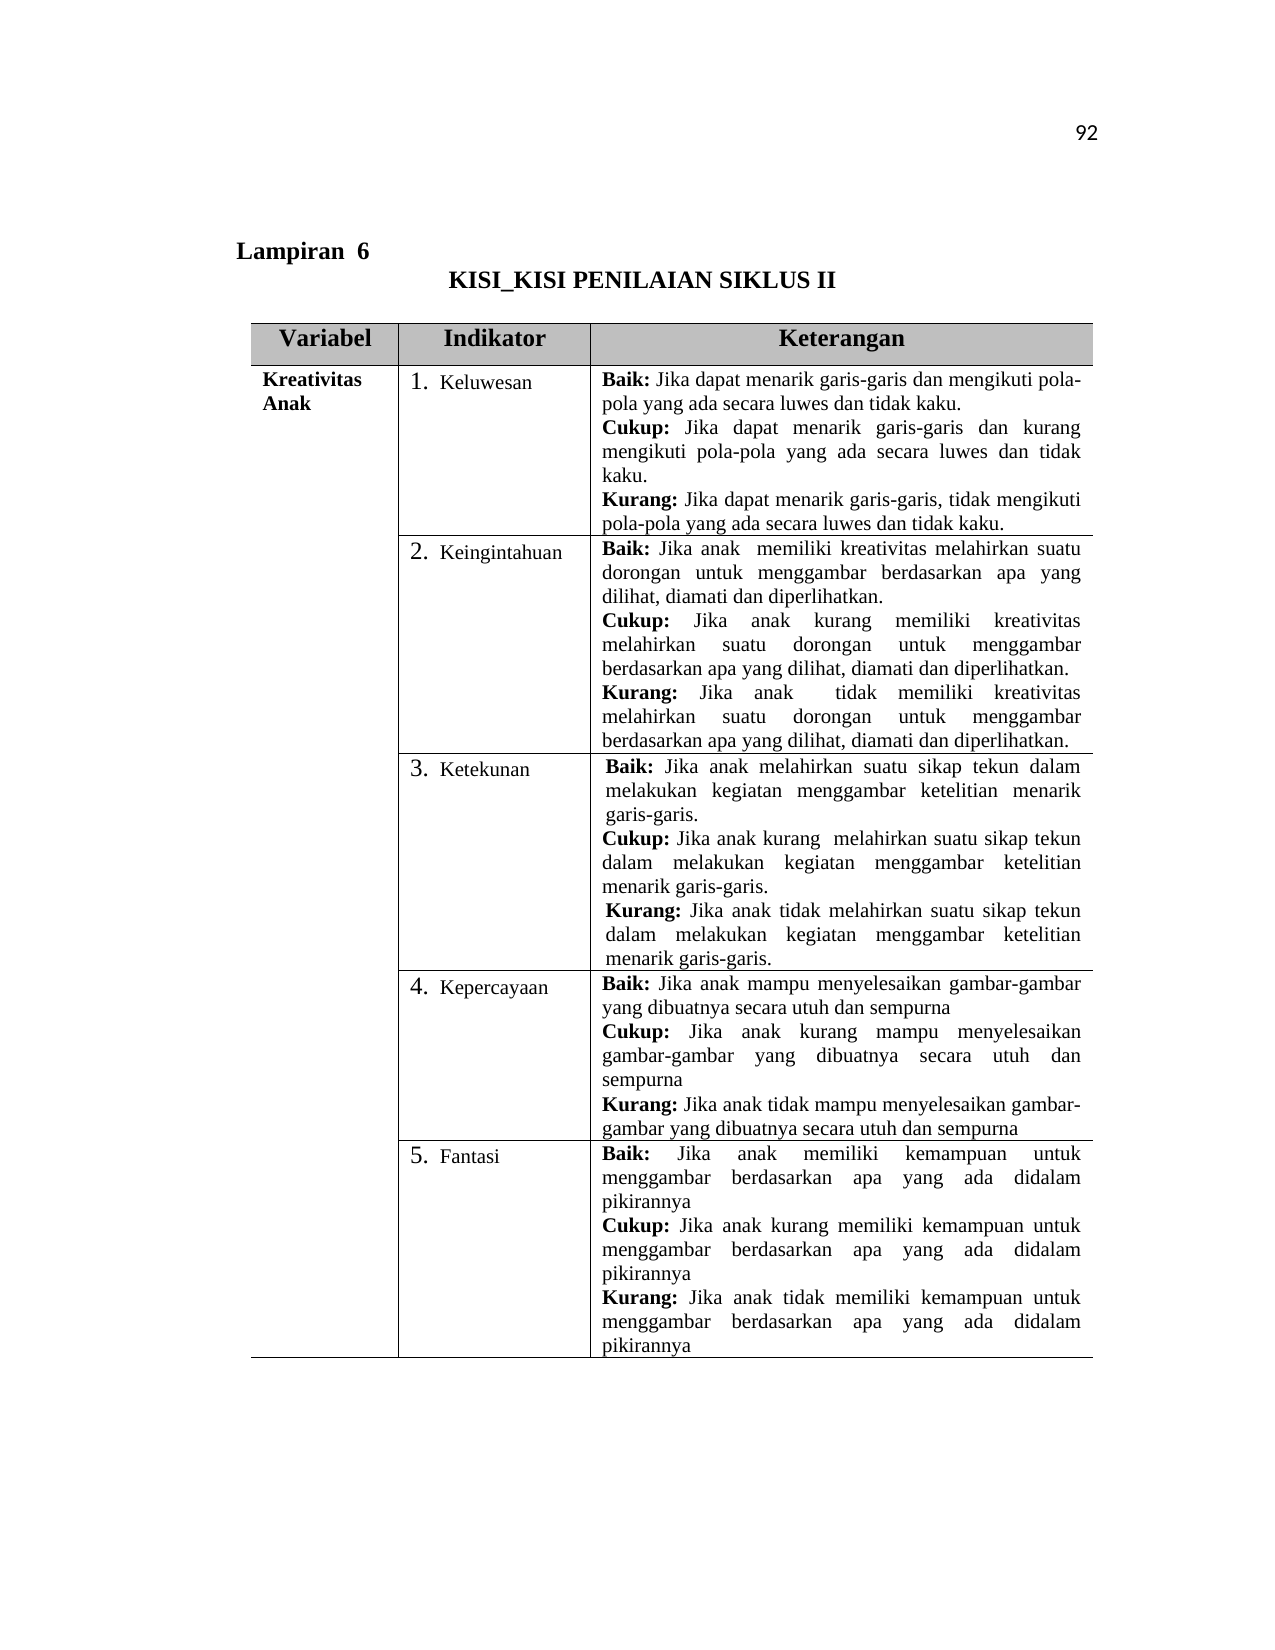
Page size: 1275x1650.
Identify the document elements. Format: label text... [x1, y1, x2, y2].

table_cell Baik: Jika anak melahirkan suatu sikap tekun dalam melakukan kegiatan menggambar ketelitian menarik garis-garis. Cukup: Jika anak kurang melahirkan suatu sikap tekun dalam melakukan kegiatan menggambar ketelitian menarik garis-garis. Kurang: Jika anak tidak melahirkan suatu sikap tekun dalam melakukan kegiatan menggambar ketelitian menarik garis-garis. [591, 754, 1093, 970]
table_cell Kreativitas Anak [251, 366, 398, 1357]
text KISI_KISI PENILAIAN SIKLUS II [236, 265, 1048, 294]
table_header Keterangan [591, 324, 1093, 365]
table_cell Baik: Jika anak memiliki kemampuan untuk menggambar berdasarkan apa yang ada didalam pikirannya Cukup: Jika anak kurang memiliki kemampuan untuk menggambar berdasarkan apa yang ada didalam pikirannya Kurang: Jika anak tidak memiliki kemampuan untuk menggambar berdasarkan apa yang ada didalam pikirannya [591, 1141, 1093, 1357]
text Lampiran 6 [236, 236, 1048, 265]
table_cell Keluwesan [399, 366, 590, 535]
table_header Variabel [251, 324, 398, 365]
table_cell Fantasi [399, 1141, 590, 1357]
table_cell Baik: Jika anak memiliki kreativitas melahirkan suatu dorongan untuk menggambar berdasarkan apa yang dilihat, diamati dan diperlihatkan. Cukup: Jika anak kurang memiliki kreativitas melahirkan suatu dorongan untuk menggambar berdasarkan apa yang dilihat, diamati dan diperlihatkan. Kurang: Jika anak tidak memiliki kreativitas melahirkan suatu dorongan untuk menggambar berdasarkan apa yang dilihat, diamati dan diperlihatkan. [591, 536, 1093, 752]
table_cell Keingintahuan [399, 536, 590, 752]
table_cell Baik: Jika dapat menarik garis-garis dan mengikuti pola-pola yang ada secara luwes dan tidak kaku. Cukup: Jika dapat menarik garis-garis dan kurang mengikuti pola-pola yang ada secara luwes dan tidak kaku. Kurang: Jika dapat menarik garis-garis, tidak mengikuti pola-pola yang ada secara luwes dan tidak kaku. [591, 366, 1093, 535]
table_header Indikator [399, 324, 590, 365]
table_cell Baik: Jika anak mampu menyelesaikan gambar-gambar yang dibuatnya secara utuh dan sempurna Cukup: Jika anak kurang mampu menyelesaikan gambar-gambar yang dibuatnya secara utuh dan sempurna Kurang: Jika anak tidak mampu menyelesaikan gambar-gambar yang dibuatnya secara utuh dan sempurna [591, 971, 1093, 1139]
table_cell Kepercayaan [399, 971, 590, 1139]
table_cell Ketekunan [399, 754, 590, 970]
